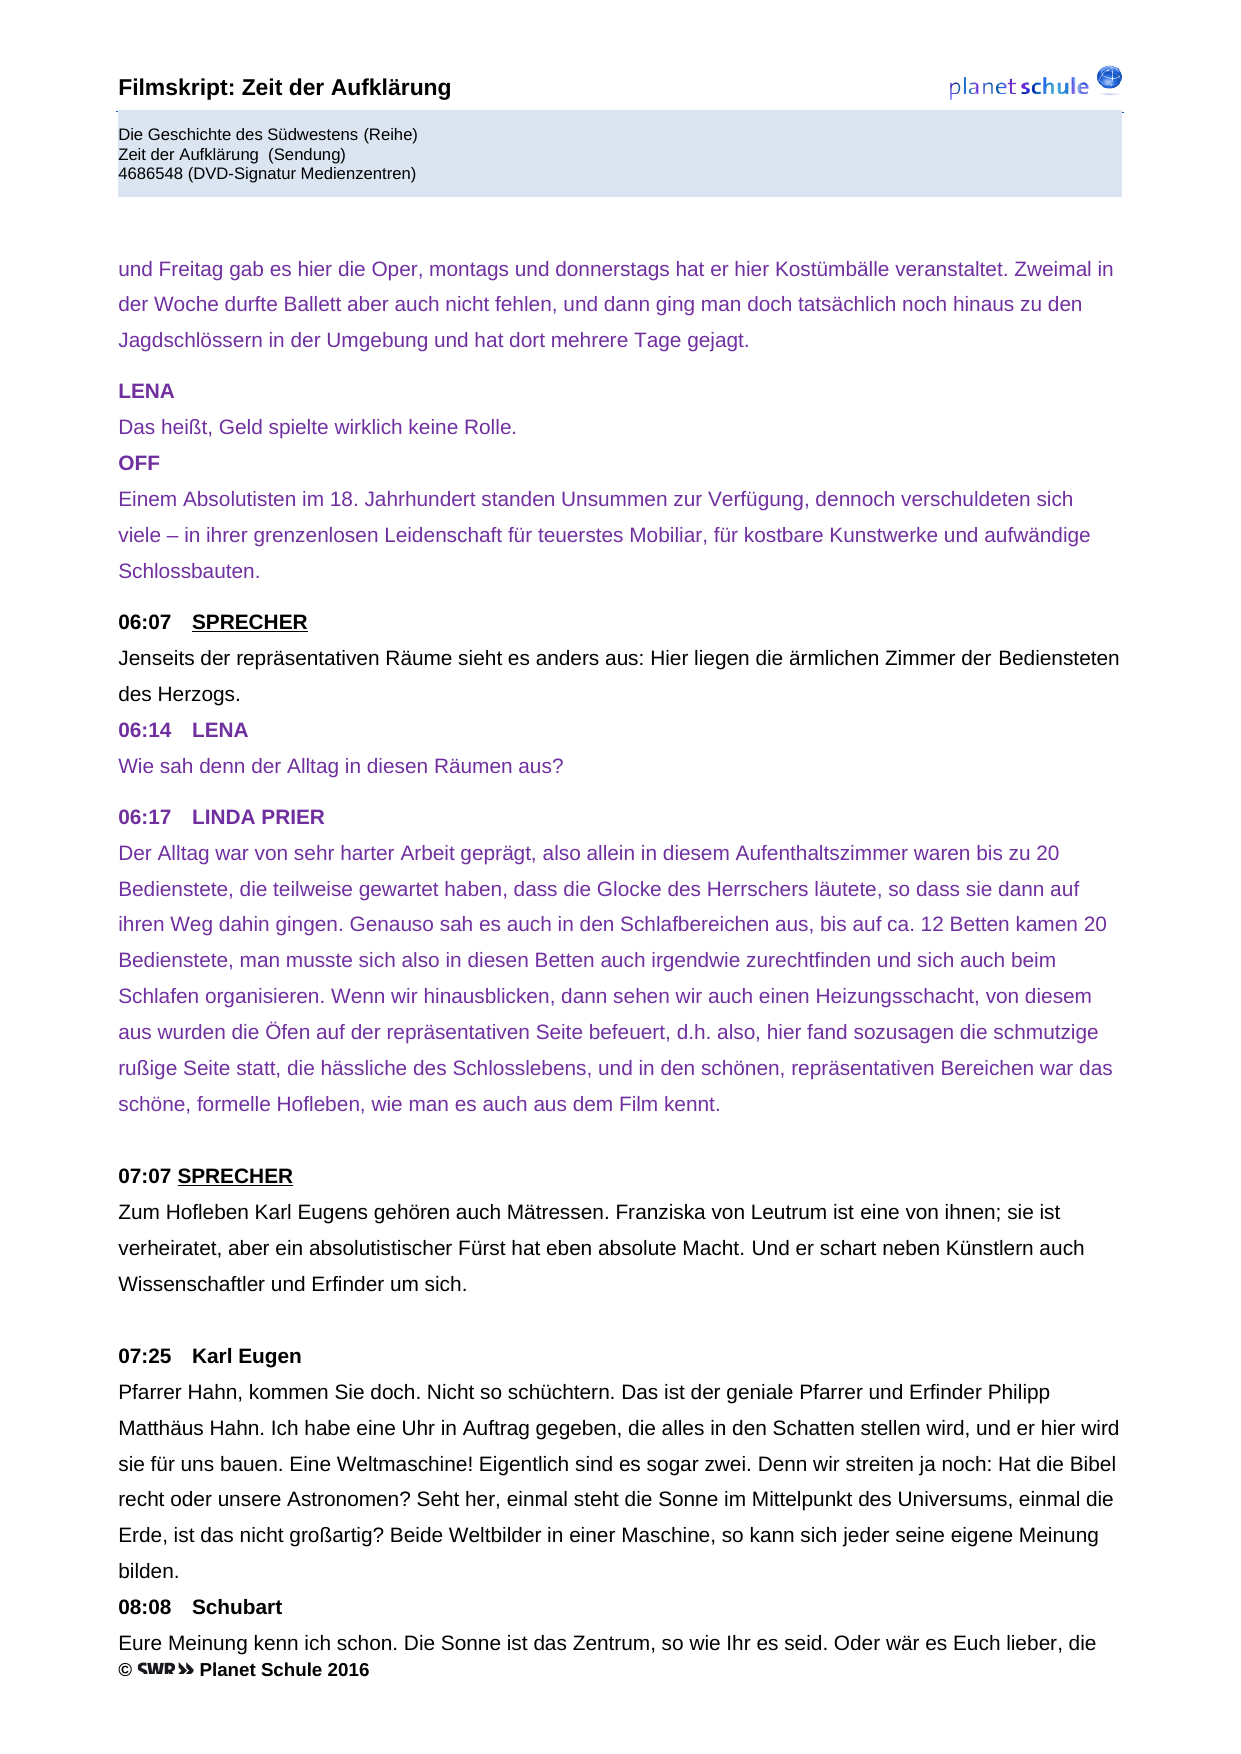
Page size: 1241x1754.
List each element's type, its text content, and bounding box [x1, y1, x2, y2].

picture [137, 1661, 194, 1674]
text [118, 804, 1122, 1655]
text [118, 256, 1122, 352]
picture [942, 63, 1127, 101]
text 06:07 SPRECHER Jenseits der repräsentativen Räume sieht es anders aus: Hier liegen die ärmlichen Zimmer der Bediensteten des Herzogs. 06:14 Lena Wie sah denn der Alltag in diesen Räumen aus? [118, 610, 1122, 777]
text Lena Das heißt, Geld spielte wirklich keine Rolle. OFF Einem Absolutisten im 18. Jahrhundert standen Unsummen zur Verfügung, dennoch verschuldeten sich viele – in ihrer grenzenlosen Leidenschaft für teuerstes Mobiliar, für kostbare Kunstwerke und aufwändige Schlossbauten. [118, 379, 1122, 583]
